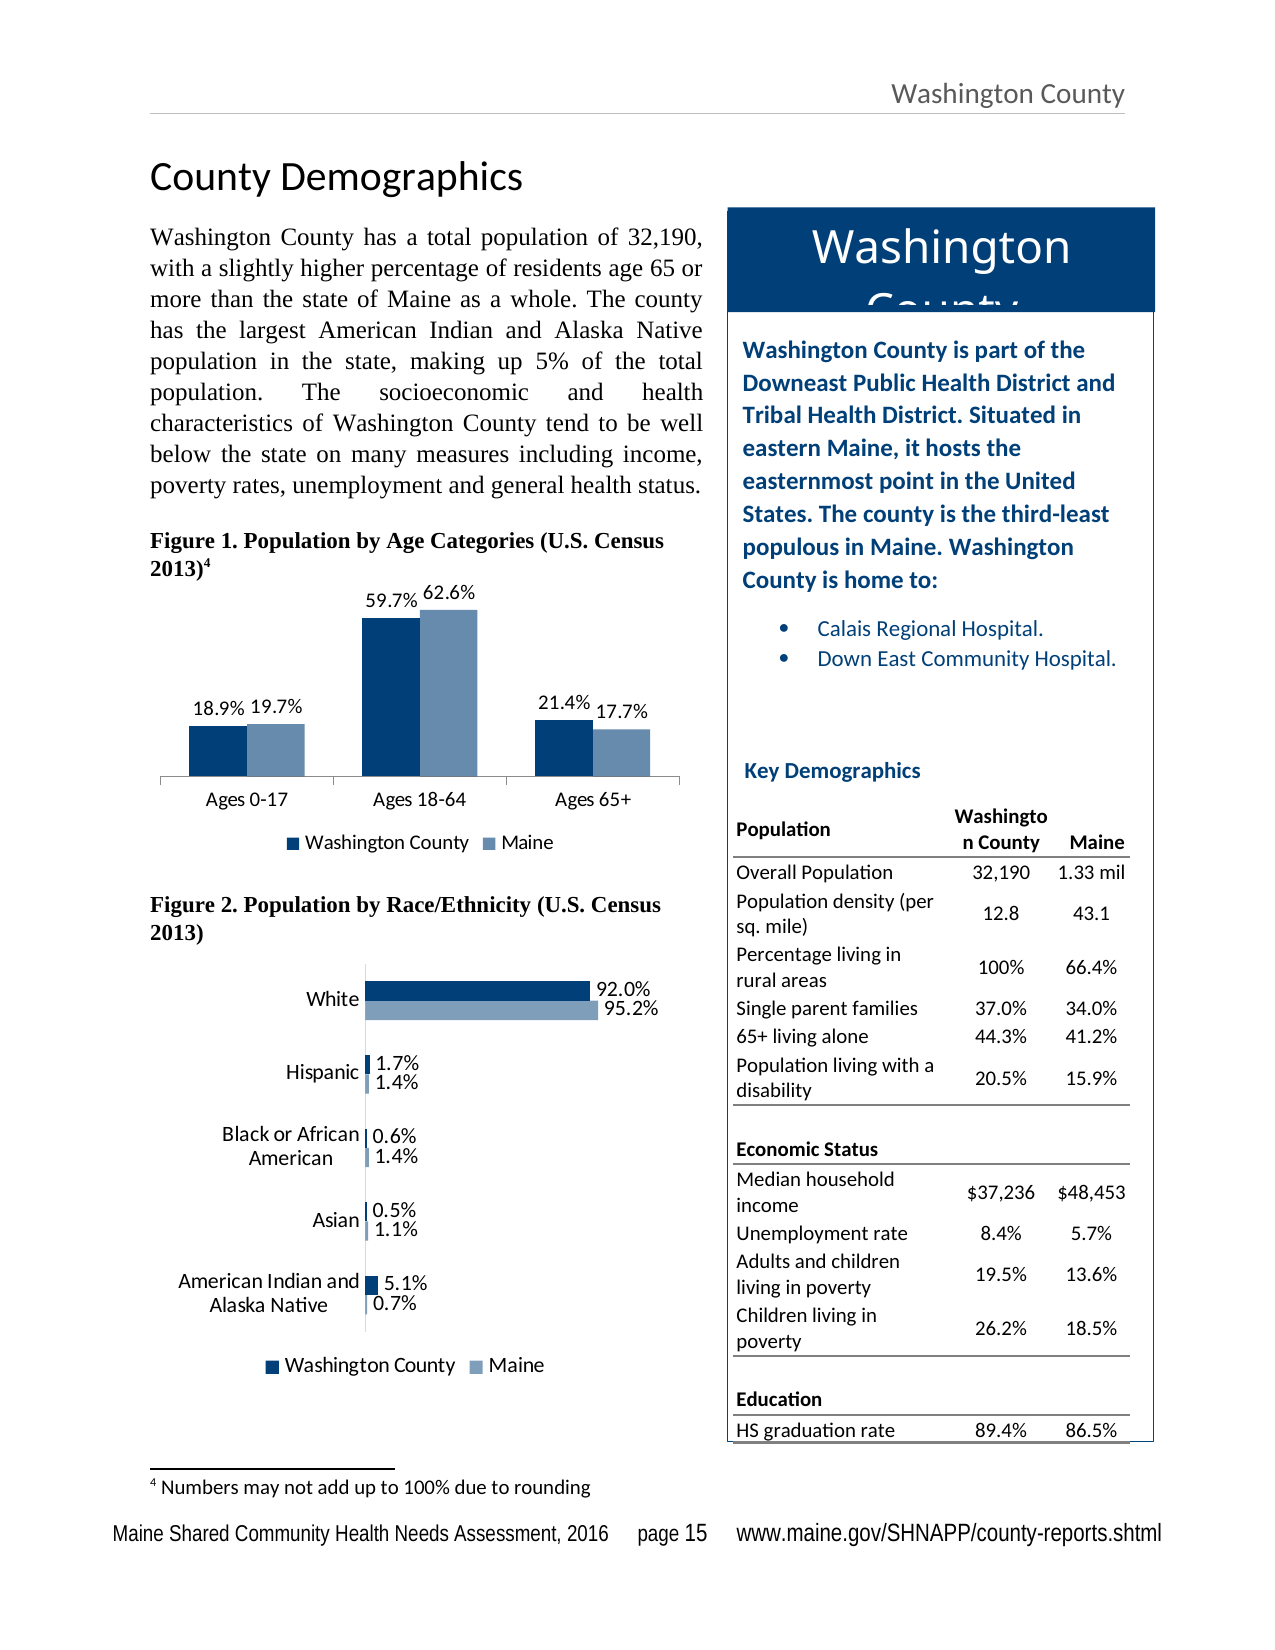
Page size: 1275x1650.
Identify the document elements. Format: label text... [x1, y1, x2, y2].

text Figure 2. Population by Race/Ethnicity (U.S. Census 2013) [150, 891, 727, 946]
subtitle County Demographics [150, 150, 1125, 201]
text Washington County has a total population of 32,190, with a slightly higher percentage of residents age 65 or more than the state of Maine as a whole. The county has the largest American Indian and Alaska Native population in the state, making up 5% of the total population. The socioeconomic and health characteristics of Washington County tend to be well below the state on many measures including income, poverty rates, unemployment and general health status. [150, 222, 703, 499]
text Figure 1. Population by Age Categories (U.S. Census 2013) [150, 527, 727, 582]
text Figure 1. Population by Age Categories (U.S. Census 2013) [728, 527, 1125, 582]
text Figure 2. Population by Race/Ethnicity (U.S. Census 2013) [728, 891, 1125, 946]
